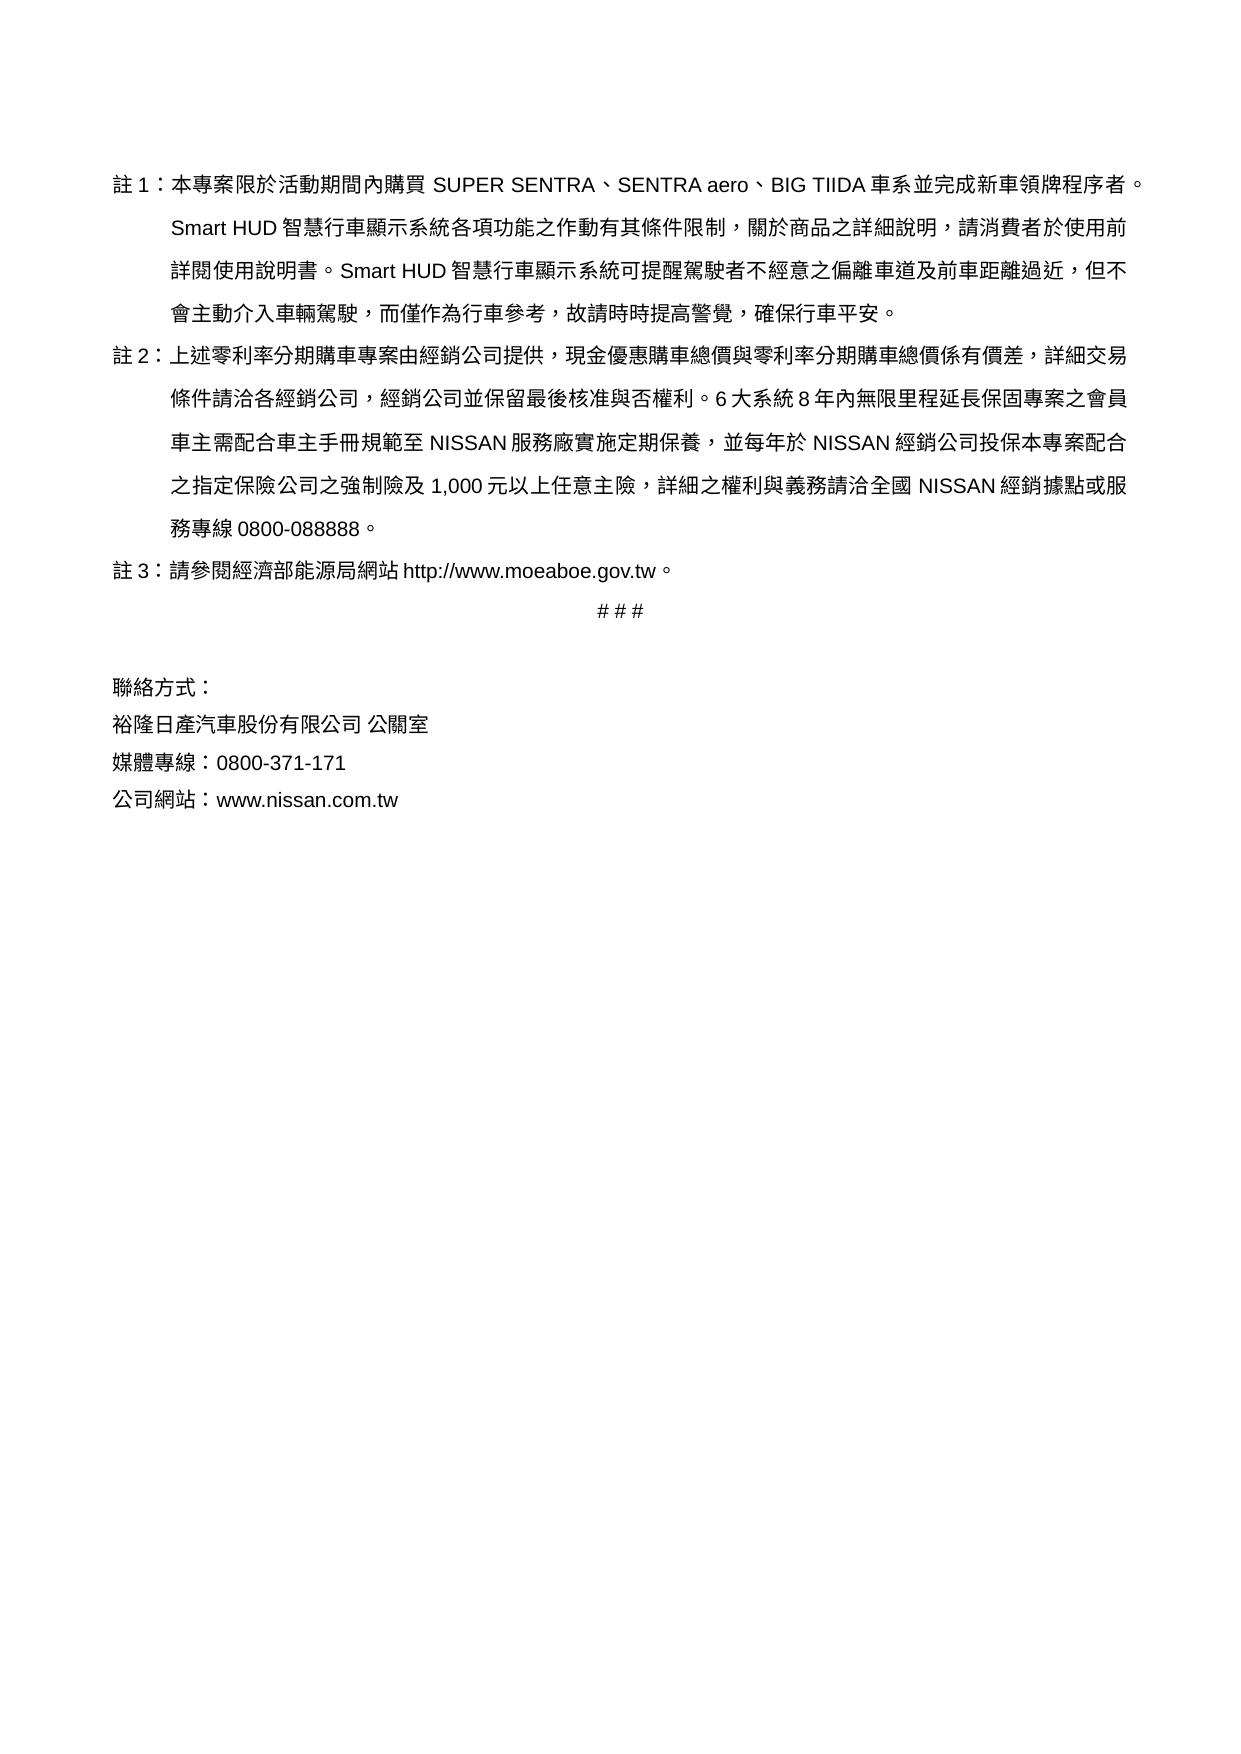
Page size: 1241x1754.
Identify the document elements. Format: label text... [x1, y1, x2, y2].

text 註2：上述零利率分期購車專案由經銷公司提供，現金優惠購車總價與零利率分期購車總價係有價差，詳細交易條件請洽各經銷公司，經銷公司並保留最後核准與否權利。6大系統8年內無限里程延長保固專案之會員車主需配合車主手冊規範至NISSAN服務廠實施定期保養，並每年於NISSAN經銷公司投保本專案配合之指定保險公司之強制險及1,000元以上任意主險，詳細之權利與義務請洽全國NISSAN經銷據點或服務專線0800-088888。 [112, 336, 1128, 546]
text # # # [112, 592, 1128, 630]
text 媒體專線：0800-371-171 [112, 742, 1128, 780]
text 聯絡方式： [112, 667, 1128, 705]
text 裕隆日產汽車股份有限公司 公關室 [112, 705, 1128, 742]
text 公司網站：www.nissan.com.tw [112, 780, 1128, 817]
text 註3：請參閱經濟部能源局網站http://www.moeaboe.gov.tw。 [112, 550, 1128, 588]
text 註1：本專案限於活動期間內購買SUPER SENTRA、SENTRA aero、BIG TIIDA車系並完成新車領牌程序者。Smart HUD智慧行車顯示系統各項功能之作動有其條件限制，關於商品之詳細說明，請消費者於使用前詳閱使用說明書。Smart HUD智慧行車顯示系統可提醒駕駛者不經意之偏離車道及前車距離過近，但不會主動介入車輛駕駛，而僅作為行車參考，故請時時提高警覺，確保行車平安。 [112, 164, 1128, 331]
